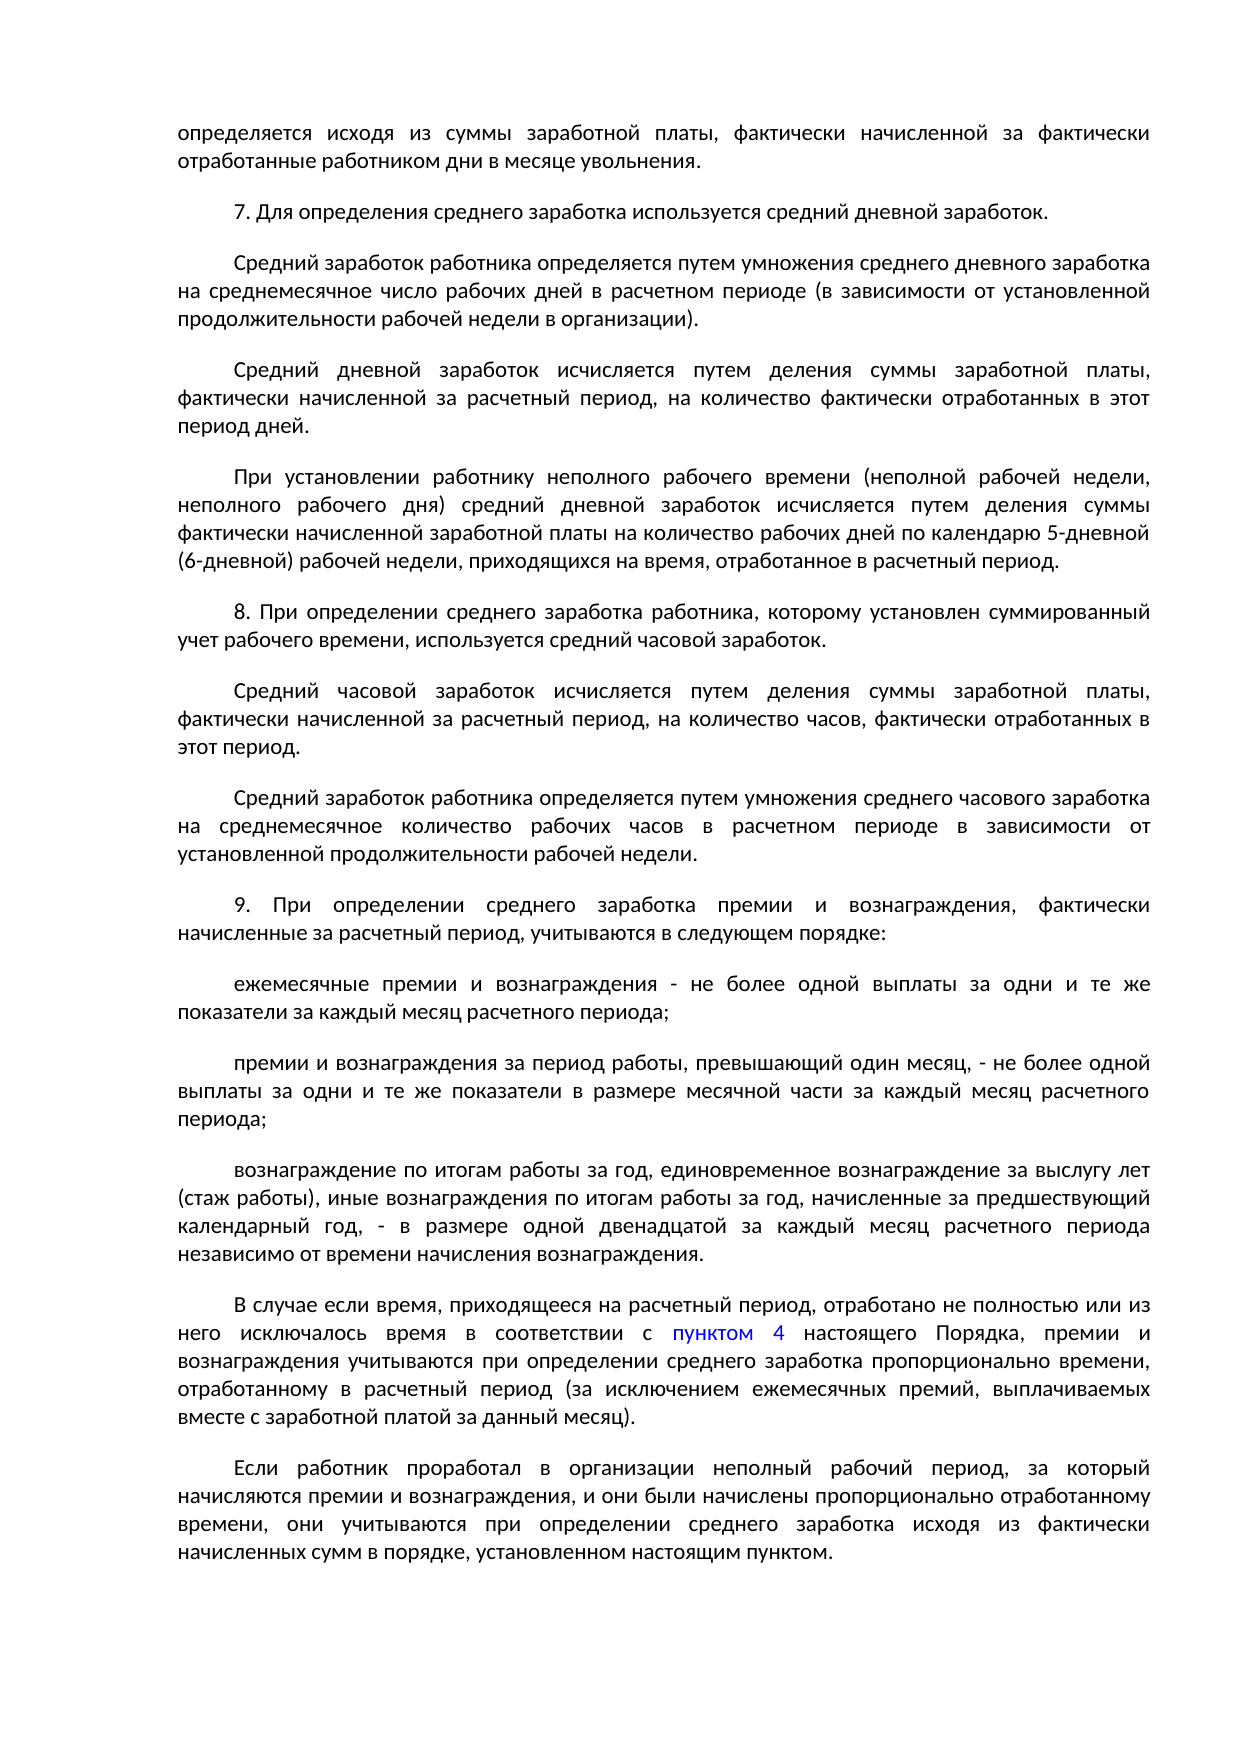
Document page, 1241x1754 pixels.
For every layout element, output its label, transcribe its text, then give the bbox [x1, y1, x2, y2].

text Средний заработок работника определяется путем умножения среднего часового заработка на среднемесячное количество рабочих часов в расчетном периоде в зависимости от установленной продолжительности рабочей недели. [177, 783, 1152, 867]
text Средний дневной заработок исчисляется путем деления суммы заработной платы, фактически начисленной за расчетный период, на количество фактически отработанных в этот период дней. [177, 355, 1152, 439]
text Средний часовой заработок исчисляется путем деления суммы заработной платы, фактически начисленной за расчетный период, на количество часов, фактически отработанных в этот период. [177, 676, 1152, 760]
text Средний заработок работника определяется путем умножения среднего дневного заработка на среднемесячное число рабочих дней в расчетном периоде (в зависимости от установленной продолжительности рабочей недели в организации). [177, 248, 1152, 332]
text 8. При определении среднего заработка работника, которому установлен суммированный учет рабочего времени, используется средний часовой заработок. [177, 597, 1152, 653]
text 7. Для определения среднего заработка используется средний дневной заработок. [177, 197, 1152, 225]
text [177, 118, 1152, 174]
text премии и вознаграждения за период работы, превышающий один месяц, - не более одной выплаты за одни и те же показатели в размере месячной части за каждый месяц расчетного периода; [177, 1048, 1152, 1132]
text В случае если время, приходящееся на расчетный период, отработано не полностью или из него исключалось время в соответствии с пунктом 4 настоящего Порядка, премии и вознаграждения учитываются при определении среднего заработка пропорционально времени, отработанному в расчетный период (за исключением ежемесячных премий, выплачиваемых вместе с заработной платой за данный месяц). [177, 1290, 1152, 1430]
text вознаграждение по итогам работы за год, единовременное вознаграждение за выслугу лет (стаж работы), иные вознаграждения по итогам работы за год, начисленные за предшествующий календарный год, - в размере одной двенадцатой за каждый месяц расчетного периода независимо от времени начисления вознаграждения. [177, 1155, 1152, 1267]
text При установлении работнику неполного рабочего времени (неполной рабочей недели, неполного рабочего дня) средний дневной заработок исчисляется путем деления суммы фактически начисленной заработной платы на количество рабочих дней по календарю 5-дневной (6-дневной) рабочей недели, приходящихся на время, отработанное в расчетный период. [177, 462, 1152, 574]
text ежемесячные премии и вознаграждения - не более одной выплаты за одни и те же показатели за каждый месяц расчетного периода; [177, 969, 1152, 1025]
text Если работник проработал в организации неполный рабочий период, за который начисляются премии и вознаграждения, и они были начислены пропорционально отработанному времени, они учитываются при определении среднего заработка исходя из фактически начисленных сумм в порядке, установленном настоящим пунктом. [177, 1453, 1152, 1565]
text 9. При определении среднего заработка премии и вознаграждения, фактически начисленные за расчетный период, учитываются в следующем порядке: [177, 890, 1152, 946]
